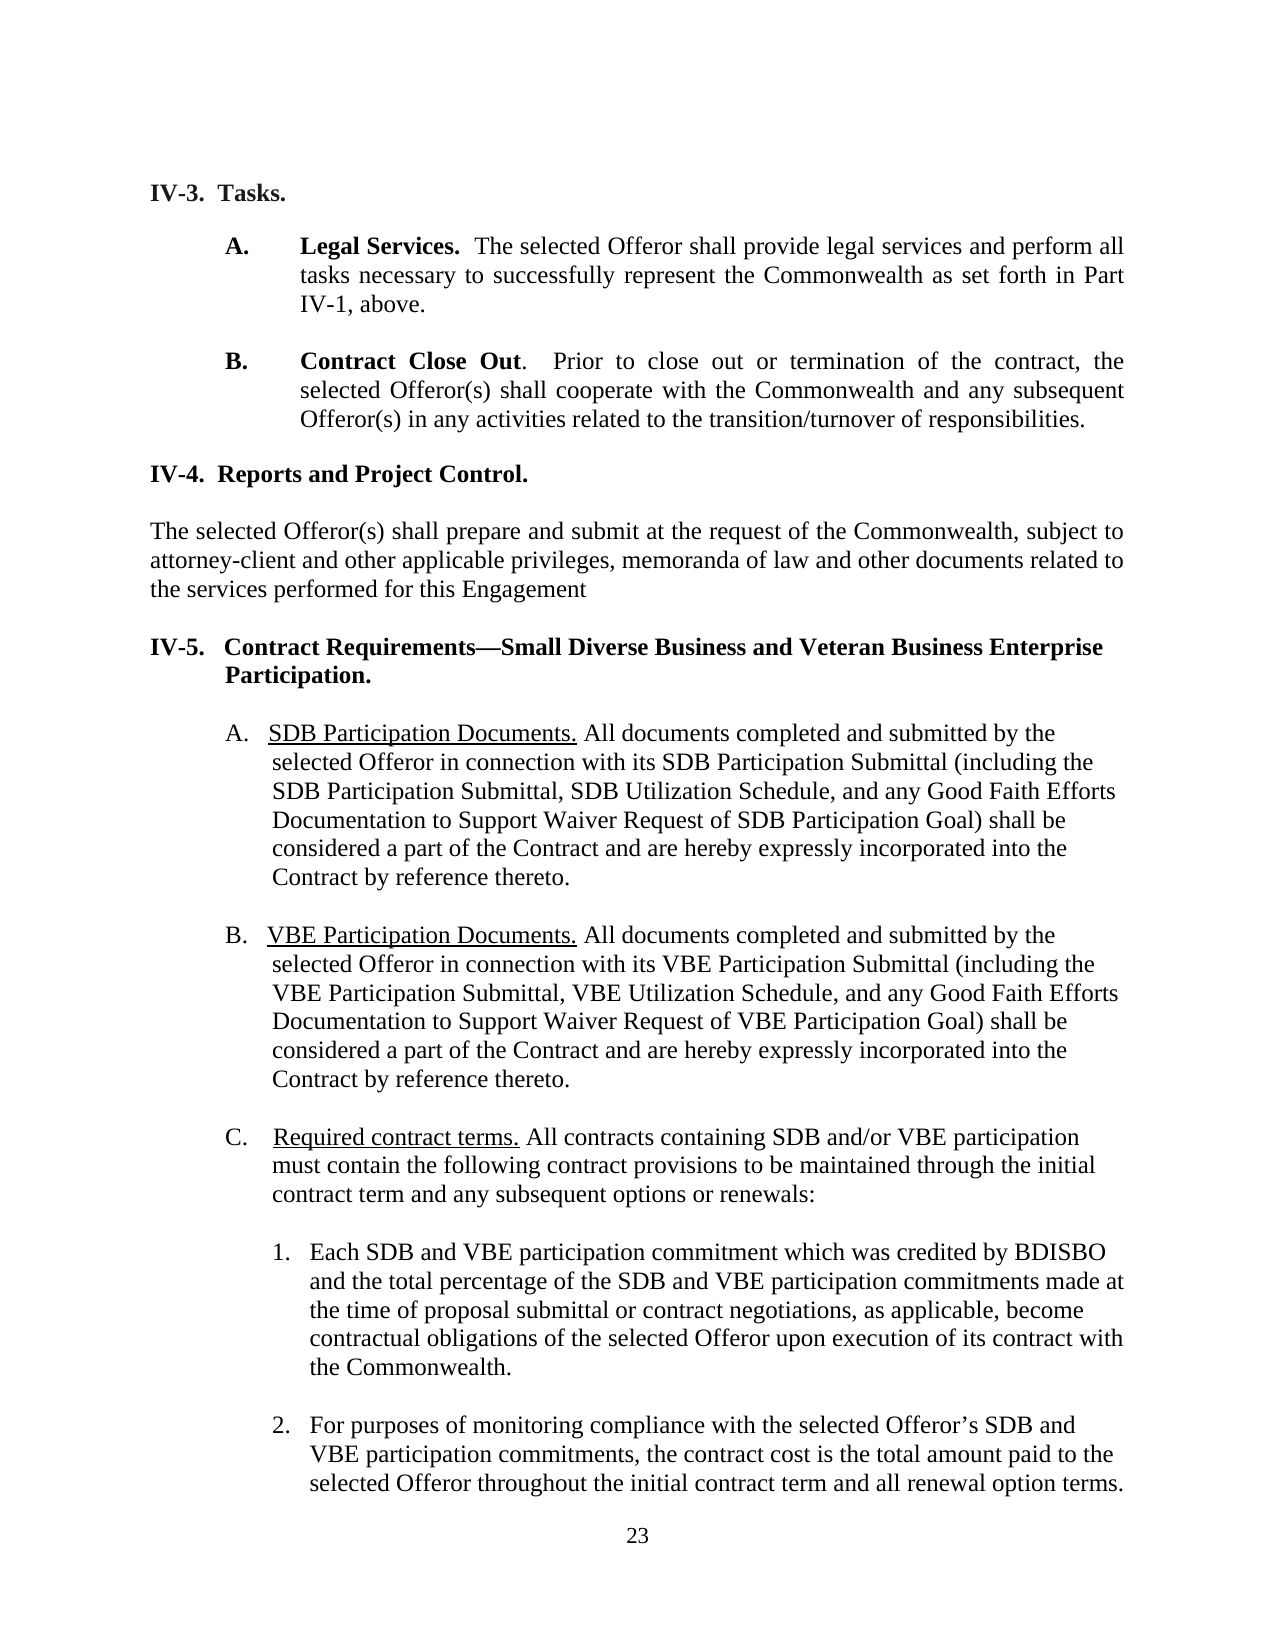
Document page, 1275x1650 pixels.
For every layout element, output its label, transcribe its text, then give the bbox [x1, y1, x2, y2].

text IV-3. Tasks. [150, 178, 1125, 206]
list Legal Services. The selected Offeror shall provide legal services and perform all tasks necessary to successfully represent the Commonwealth as set forth in Part IV-1, above. [225, 231, 1125, 318]
text 1. Each SDB and VBE participation commitment which was credited by BDISBO and the total percentage of the SDB and VBE participation commitments made at the time of proposal submittal or contract negotiations, as applicable, become contractual obligations of the selected Offeror upon execution of its contract with the Commonwealth. [272, 1237, 1125, 1381]
text A. SDB Participation Documents. All documents completed and submitted by the selected Offeror in connection with its SDB Participation Submittal (including the SDB Participation Submittal, SDB Utilization Schedule, and any Good Faith Efforts Documentation to Support Waiver Request of SDB Participation Goal) shall be considered a part of the Contract and are hereby expressly incorporated into the Contract by reference thereto. [225, 718, 1125, 891]
text The selected Offeror(s) shall prepare and submit at the request of the Commonwealth, subject to attorney-client and other applicable privileges, memoranda of law and other documents related to the services performed for this Engagement [150, 516, 1125, 603]
text 2. For purposes of monitoring compliance with the selected Offeror’s SDB and VBE participation commitments, the contract cost is the total amount paid to the selected Offeror throughout the initial contract term and all renewal option terms. [272, 1410, 1125, 1496]
text IV-4. Reports and Project Control. [150, 459, 1125, 488]
text IV-5. Contract Requirements—Small Diverse Business and Veteran Business Enterprise Participation. [150, 632, 1125, 689]
list Contract Close Out. Prior to close out or termination of the contract, the selected Offeror(s) shall cooperate with the Commonwealth and any subsequent Offeror(s) in any activities related to the transition/turnover of responsibilities. [225, 346, 1125, 433]
text C. Required contract terms. All contracts containing SDB and/or VBE participation must contain the following contract provisions to be maintained through the initial contract term and any subsequent options or renewals: [225, 1122, 1125, 1208]
text B. VBE Participation Documents. All documents completed and submitted by the selected Offeror in connection with its VBE Participation Submittal (including the VBE Participation Submittal, VBE Utilization Schedule, and any Good Faith Efforts Documentation to Support Waiver Request of VBE Participation Goal) shall be considered a part of the Contract and are hereby expressly incorporated into the Contract by reference thereto. [225, 920, 1125, 1093]
